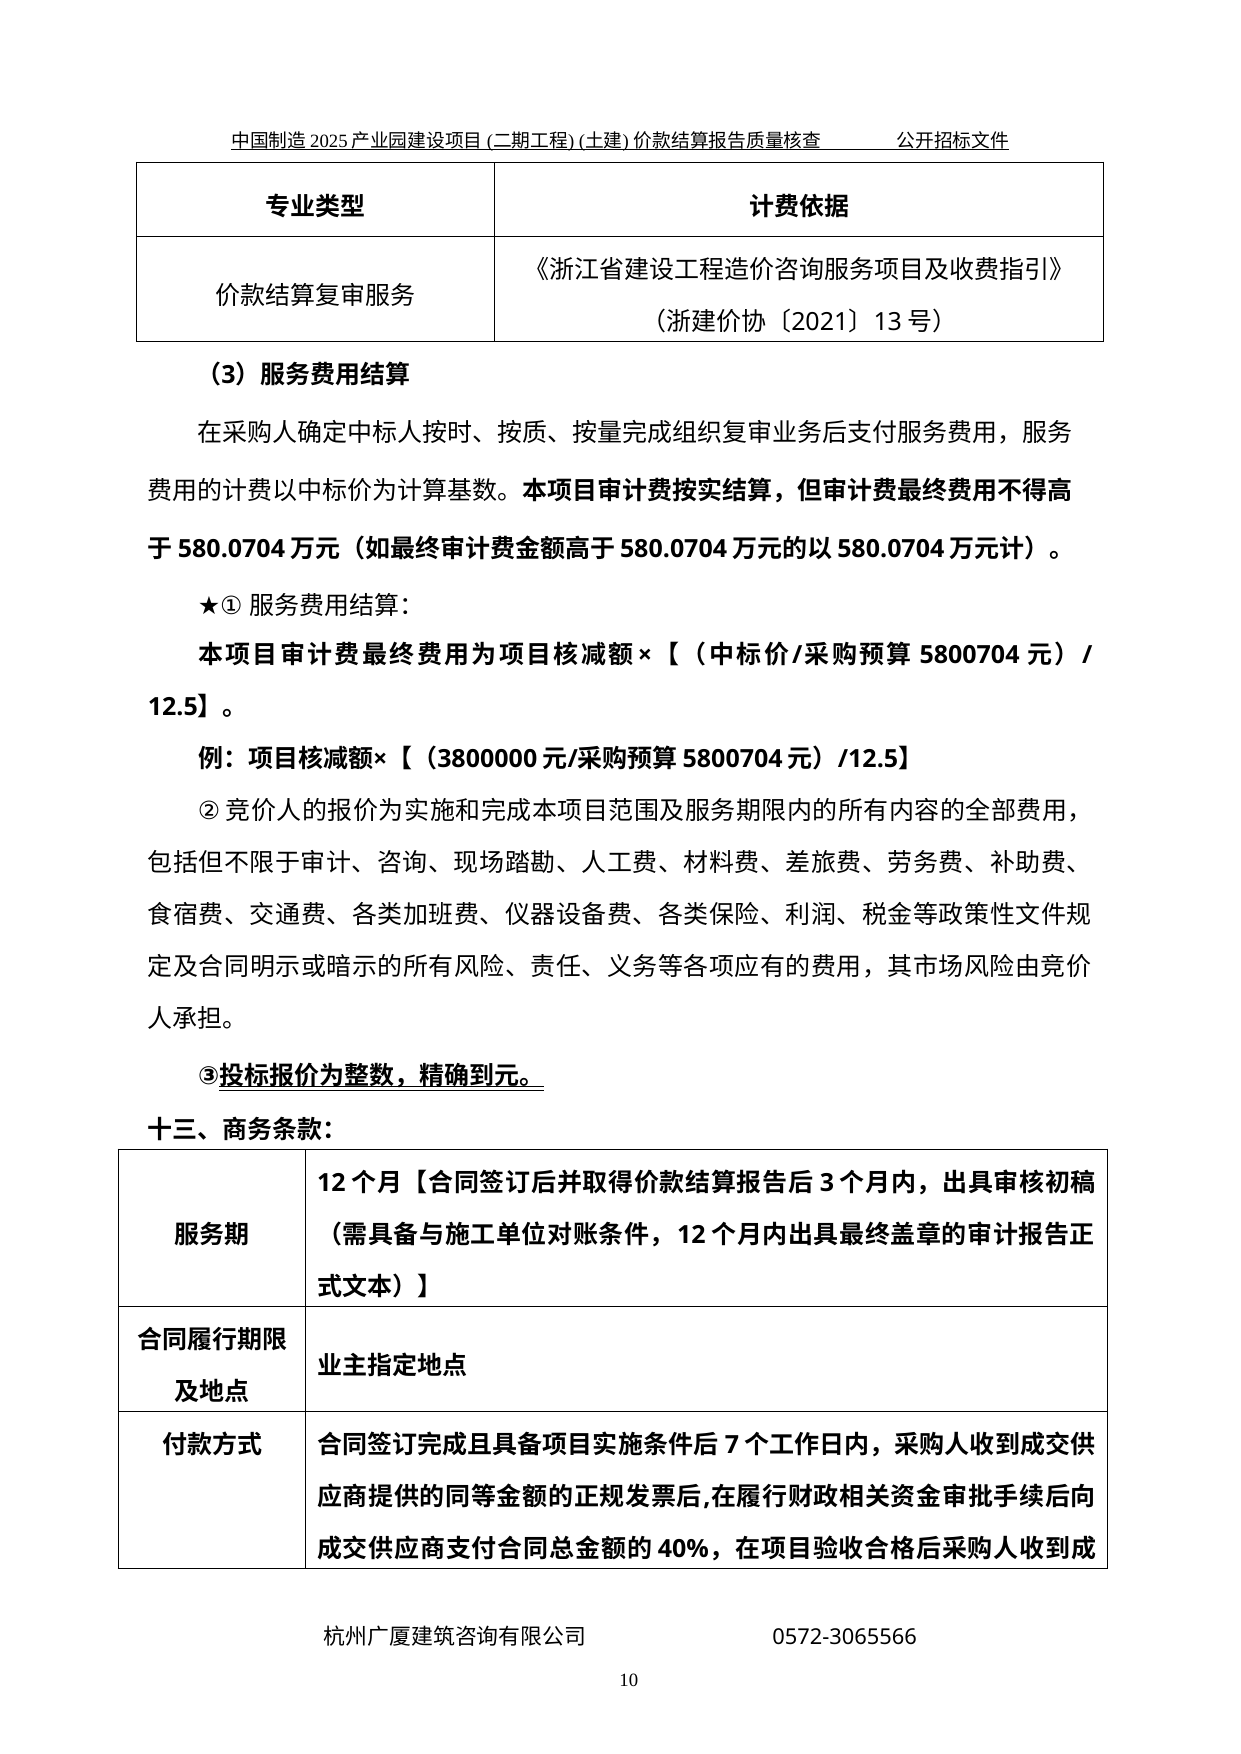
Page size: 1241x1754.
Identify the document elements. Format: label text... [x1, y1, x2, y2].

text 十三、商务条款： [148, 1096, 1093, 1148]
text 在采购人确定中标人按时、按质、按量完成组织复审业务后支付服务费用，服务费用的计费以中标价为计算基数。本项目审计费按实结算，但审计费最终费用不得高于580.0704万元（如最终审计费金额高于580.0704万元的以580.0704万元计）。 [148, 394, 1093, 569]
table_cell 业主指定地点 [306, 1307, 1107, 1411]
table_header 专业类型 [137, 163, 494, 236]
text 本项目审计费最终费用为项目核减额×【（中标价/采购预算5800704元）/12.5】。 [148, 621, 1093, 726]
text ★① 服务费用结算： [148, 569, 1093, 621]
table_header 服务期 [119, 1150, 305, 1306]
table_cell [306, 1412, 1107, 1568]
table_cell 《浙江省建设工程造价咨询服务项目及收费指引》（浙建价协〔2021〕13号） [495, 237, 1103, 341]
text 例：项目核减额×【（3800000元/采购预算5800704元）/12.5】 [148, 726, 1093, 778]
text ③投标报价为整数，精确到元。 [148, 1038, 1093, 1096]
table_header 12个月【合同签订后并取得价款结算报告后3个月内，出具审核初稿（需具备与施工单位对账条件，12个月内出具最终盖章的审计报告正式文本）】 [306, 1150, 1107, 1306]
table_cell 价款结算复审服务 [137, 237, 494, 341]
table_header 计费依据 [495, 163, 1103, 236]
text ②竞价人的报价为实施和完成本项目范围及服务期限内的所有内容的全部费用，包括但不限于审计、咨询、现场踏勘、人工费、材料费、差旅费、劳务费、补助费、食宿费、交通费、各类加班费、仪器设备费、各类保险、利润、税金等政策性文件规定及合同明示或暗示的所有风险、责任、义务等各项应有的费用，其市场风险由竞价人承担。 [148, 778, 1093, 1038]
table_cell 合同履行期限及地点 [119, 1307, 305, 1411]
text （3）服务费用结算 [148, 342, 1093, 394]
table_cell 付款方式 [119, 1412, 305, 1568]
